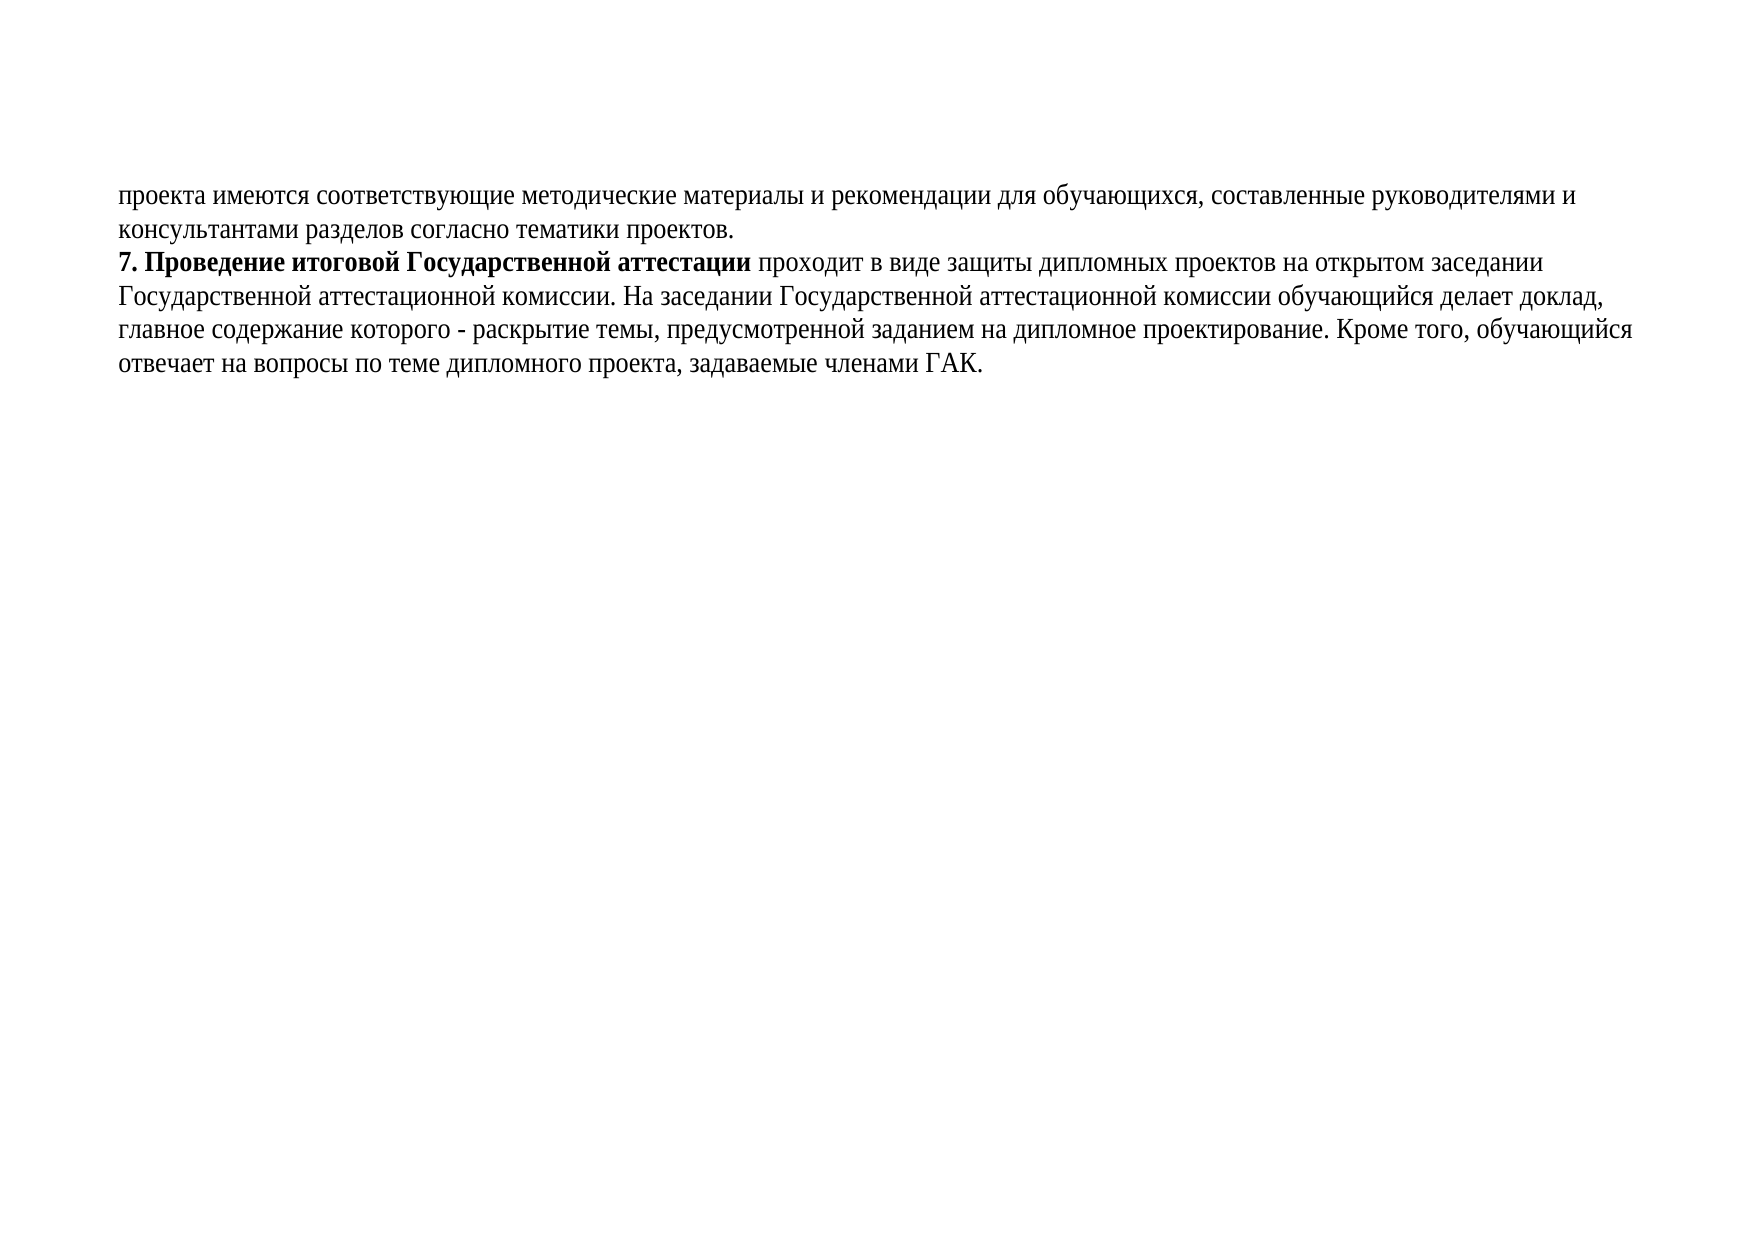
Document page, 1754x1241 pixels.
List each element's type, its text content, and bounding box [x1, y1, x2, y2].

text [118, 177, 1636, 244]
text 7. Проведение итоговой Государственной аттестации проходит в виде защиты дипломных проектов на открытом заседании Государственной аттестационной комиссии. На заседании Государственной аттестационной комиссии обучающийся делает доклад, главное содержание которого - раскрытие темы, предусмотренной заданием на дипломное проектирование. Кроме того, обучающийся отвечает на вопросы по теме дипломного проекта, задаваемые членами ГАК. [118, 244, 1636, 378]
